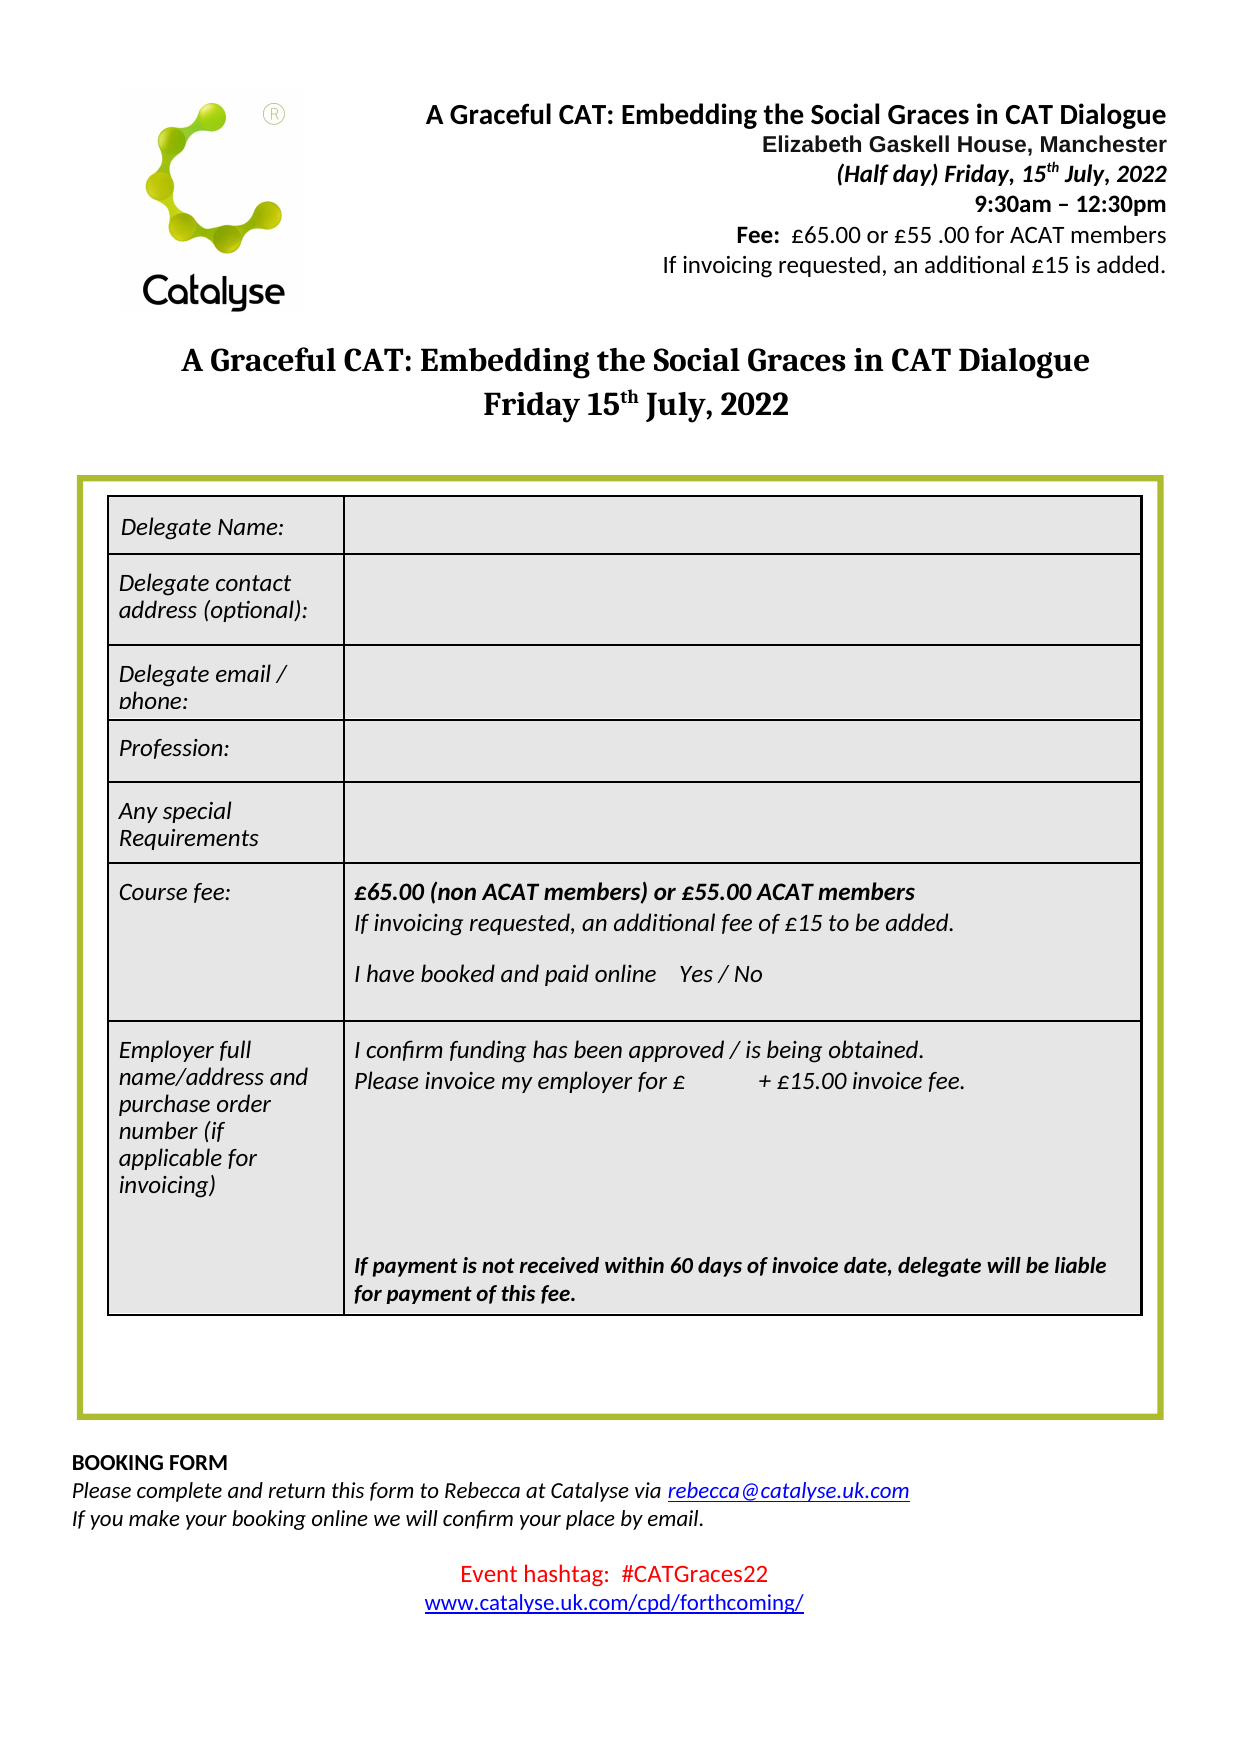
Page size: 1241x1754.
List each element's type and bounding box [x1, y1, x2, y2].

picture [118, 88, 304, 314]
